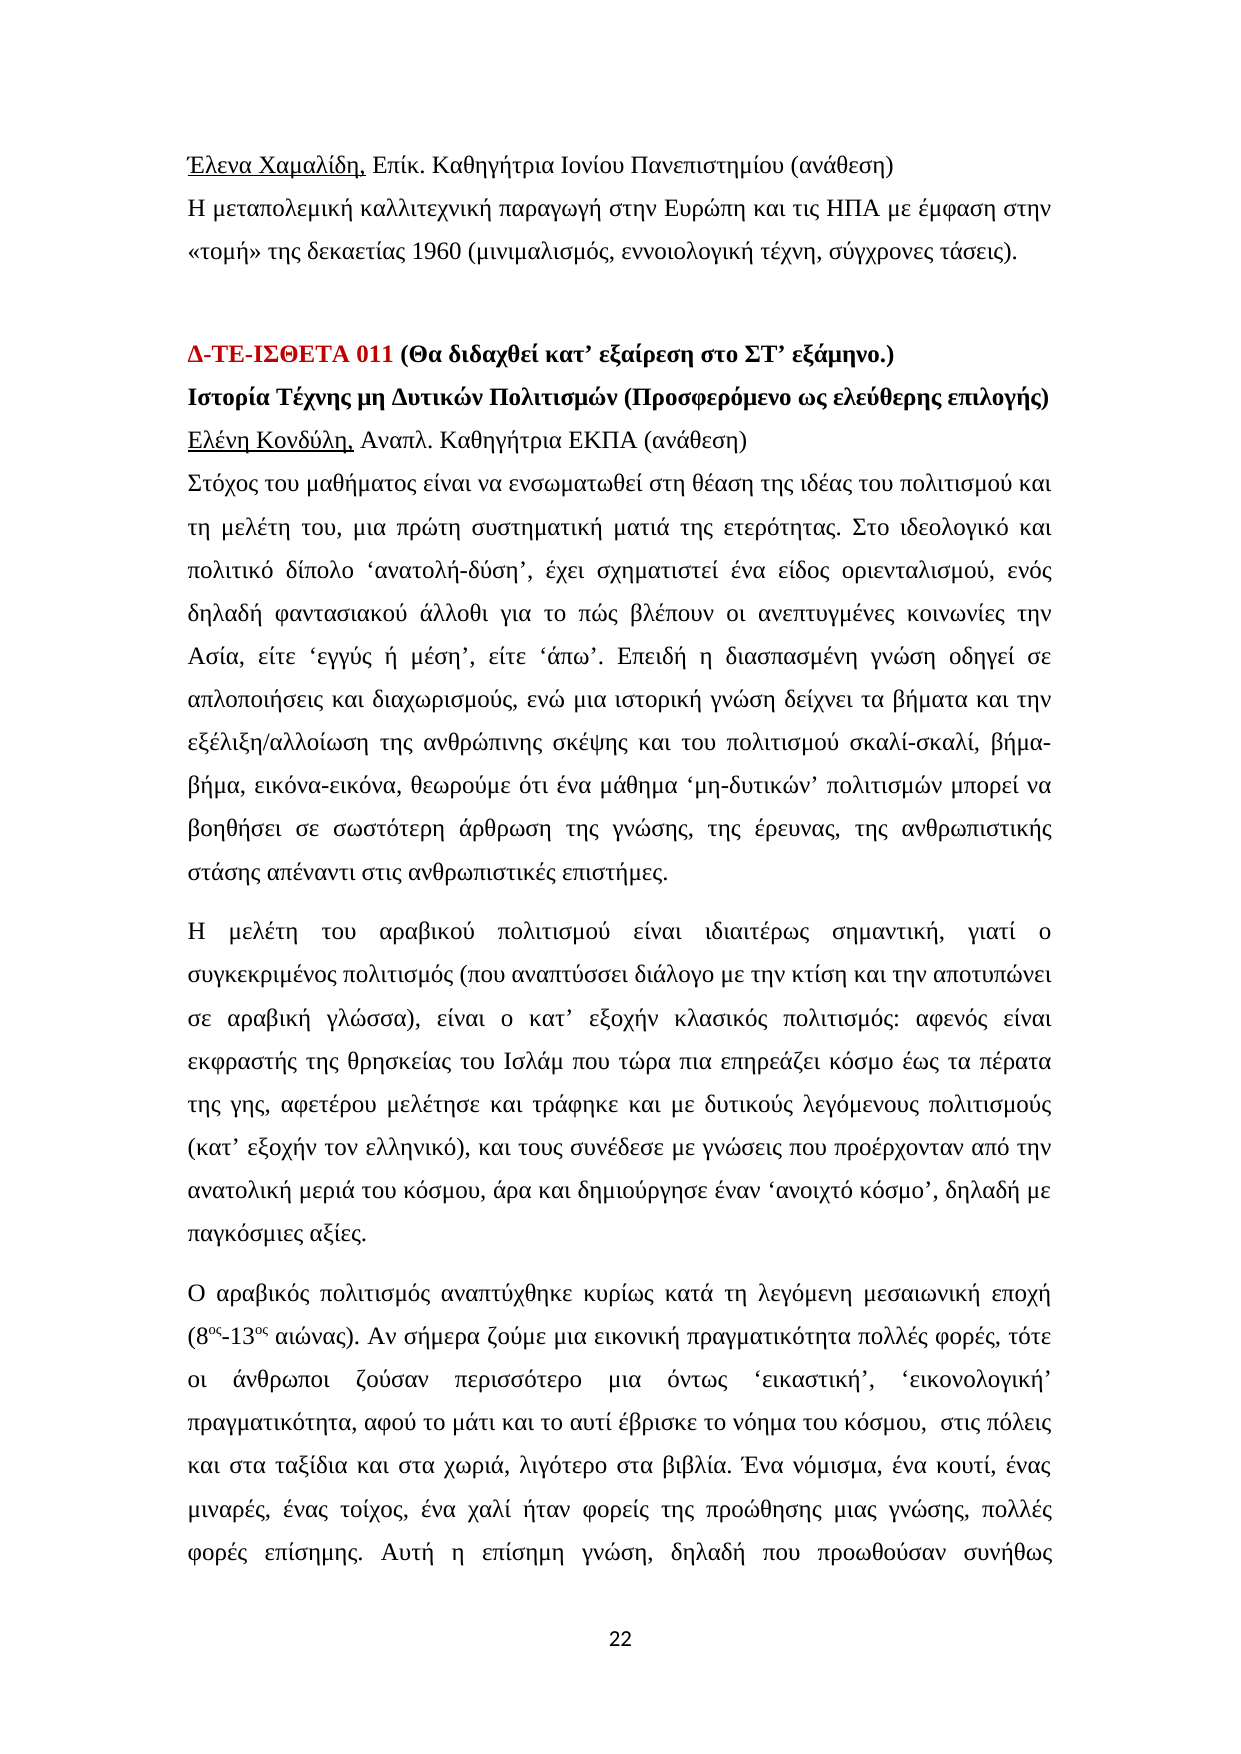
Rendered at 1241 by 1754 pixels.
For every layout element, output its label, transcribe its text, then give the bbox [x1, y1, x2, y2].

text Έλενα Χαμαλίδη, Επίκ. Καθηγήτρια Ιονίου Πανεπιστημίου (ανάθεση) [187, 150, 1053, 179]
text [187, 1278, 1053, 1566]
text Η μελέτη του αραβικού πολιτισμού είναι ιδιαιτέρως σημαντική, γιατί ο συγκεκριμένος πολιτισμός (που αναπτύσσει διάλογο με την κτίση και την αποτυπώνει σε αραβική γλώσσα), είναι ο κατ’ εξοχήν κλασικός πολιτισμός: αφενός είναι εκφραστής της θρησκείας του Ισλάμ που τώρα πια επηρεάζει κόσμο έως τα πέρατα της γης, αφετέρου μελέτησε και τράφηκε και με δυτικούς λεγόμενους πολιτισμούς (κατ’ εξοχήν τον ελληνικό), και τους συνέδεσε με γνώσεις που προέρχονταν από την ανατολική μεριά του κόσμου, άρα και δημιούργησε έναν ‘ανοιχτό κόσμο’, δηλαδή με παγκόσμιες αξίες. [187, 916, 1053, 1247]
text Ιστορία Τέχνης μη Δυτικών Πολιτισμών (Προσφερόμενο ως ελεύθερης επιλογής) [187, 382, 1053, 411]
text Στόχος του μαθήματος είναι να ενσωματωθεί στη θέαση της ιδέας του πολιτισμού και τη μελέτη του, μια πρώτη συστηματική ματιά της ετερότητας. Στο ιδεολογικό και πολιτικό δίπολο ‘ανατολή-δύση’, έχει σχηματιστεί ένα είδος οριενταλισμού, ενός δηλαδή φαντασιακού άλλοθι για το πώς βλέπουν οι ανεπτυγμένες κοινωνίες την Ασία, είτε ‘εγγύς ή μέση’, είτε ‘άπω’. Επειδή η διασπασμένη γνώση οδηγεί σε απλοποιήσεις και διαχωρισμούς, ενώ μια ιστορική γνώση δείχνει τα βήματα και την εξέλιξη/αλλοίωση της ανθρώπινης σκέψης και του πολιτισμού σκαλί-σκαλί, βήμα-βήμα, εικόνα-εικόνα, θεωρούμε ότι ένα μάθημα ‘μη-δυτικών’ πολιτισμών μπορεί να βοηθήσει σε σωστότερη άρθρωση της γνώσης, της έρευνας, της ανθρωπιστικής στάσης απέναντι στις ανθρωπιστικές επιστήμες. [187, 468, 1053, 885]
text Δ-ΤΕ-ΙΣΘΕΤΑ 011 (Θα διδαχθεί κατ’ εξαίρεση στο ΣΤ’ εξάμηνο.) [187, 339, 1053, 368]
text Ελένη Κονδύλη, Αναπλ. Καθηγήτρια ΕΚΠΑ (ανάθεση) [187, 425, 1053, 454]
text Η μεταπολεμική καλλιτεχνική παραγωγή στην Ευρώπη και τις ΗΠΑ με έμφαση στην «τομή» της δεκαετίας 1960 (μινιμαλισμός, εννοιολογική τέχνη, σύγχρονες τάσεις). [187, 193, 1053, 265]
